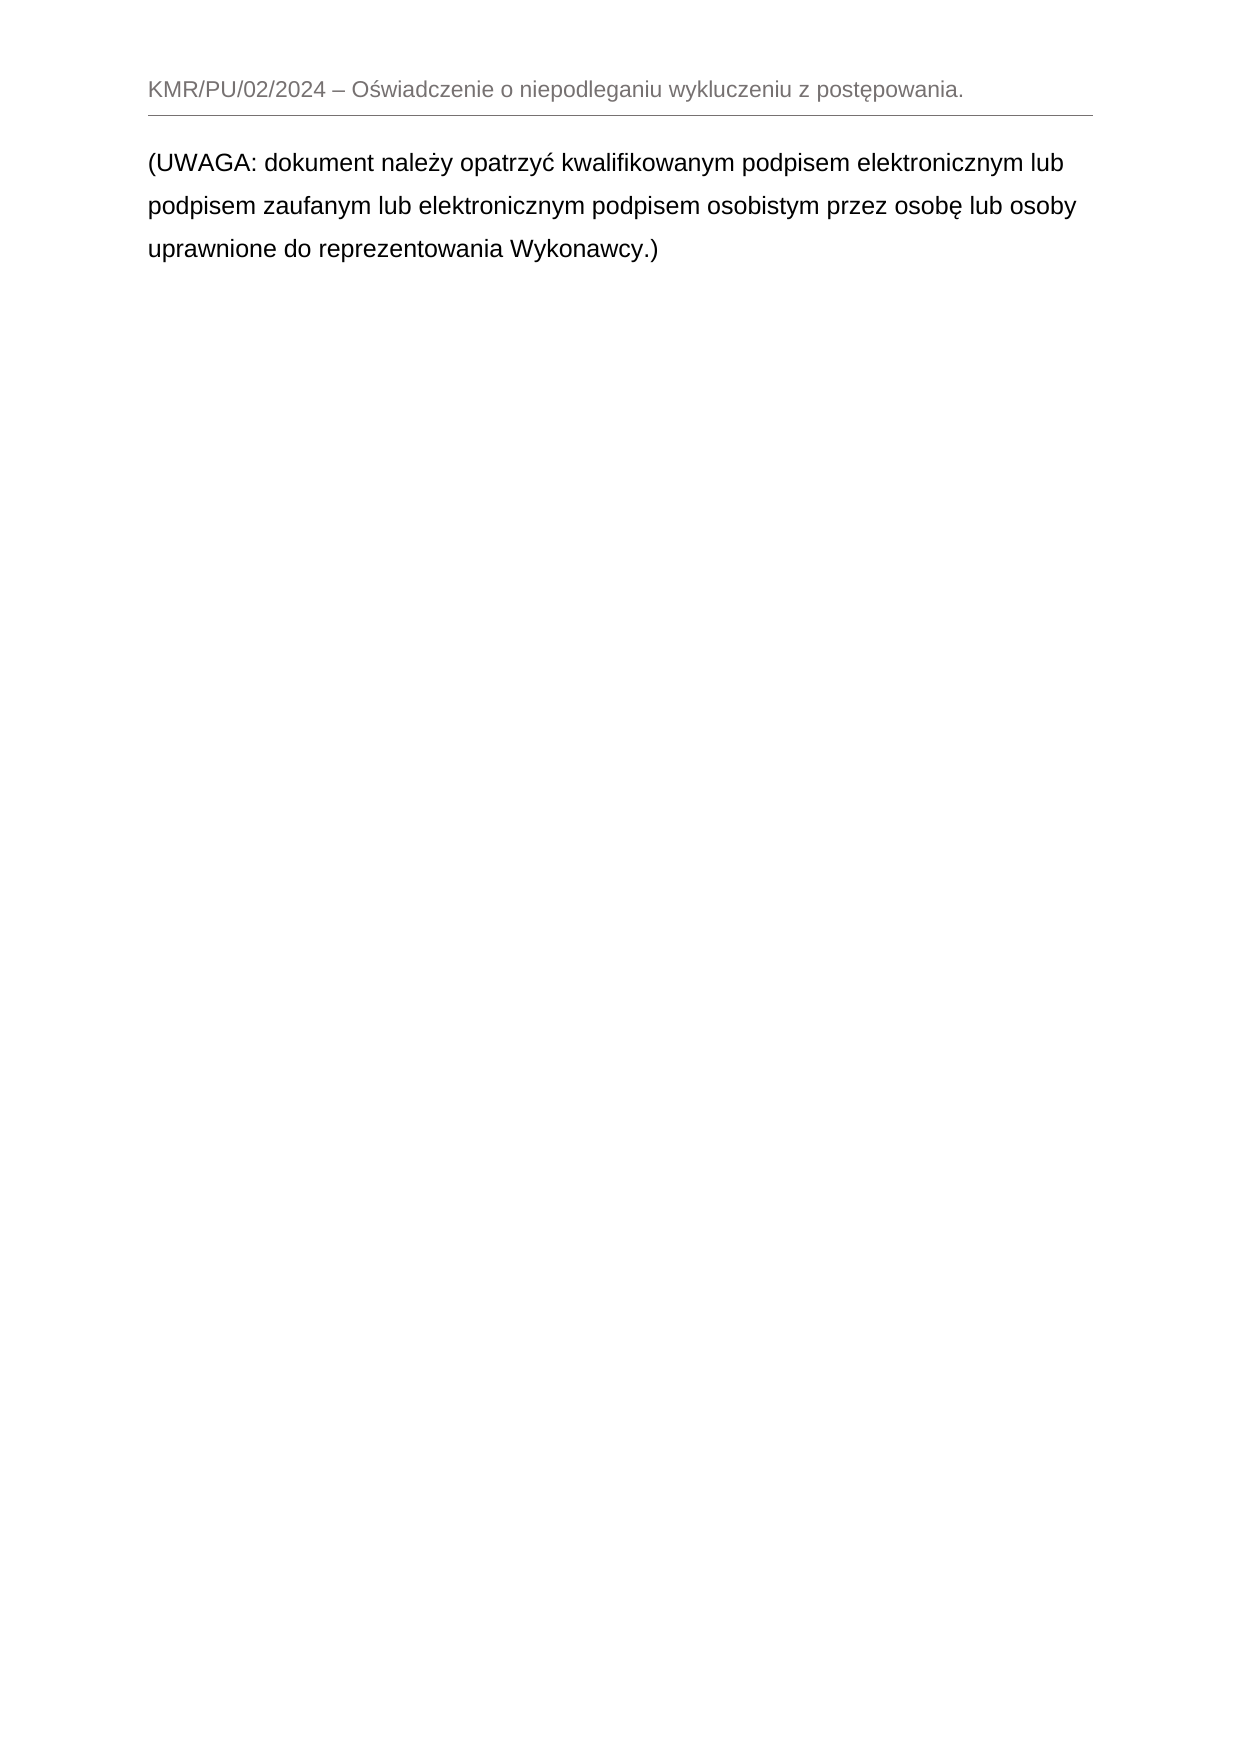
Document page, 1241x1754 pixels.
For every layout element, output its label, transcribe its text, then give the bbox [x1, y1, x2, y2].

text (UWAGA: dokument należy opatrzyć kwalifikowanym podpisem elektronicznym lub podpisem zaufanym lub elektronicznym podpisem osobistym przez osobę lub osoby uprawnione do reprezentowania Wykonawcy.) [148, 148, 1093, 263]
